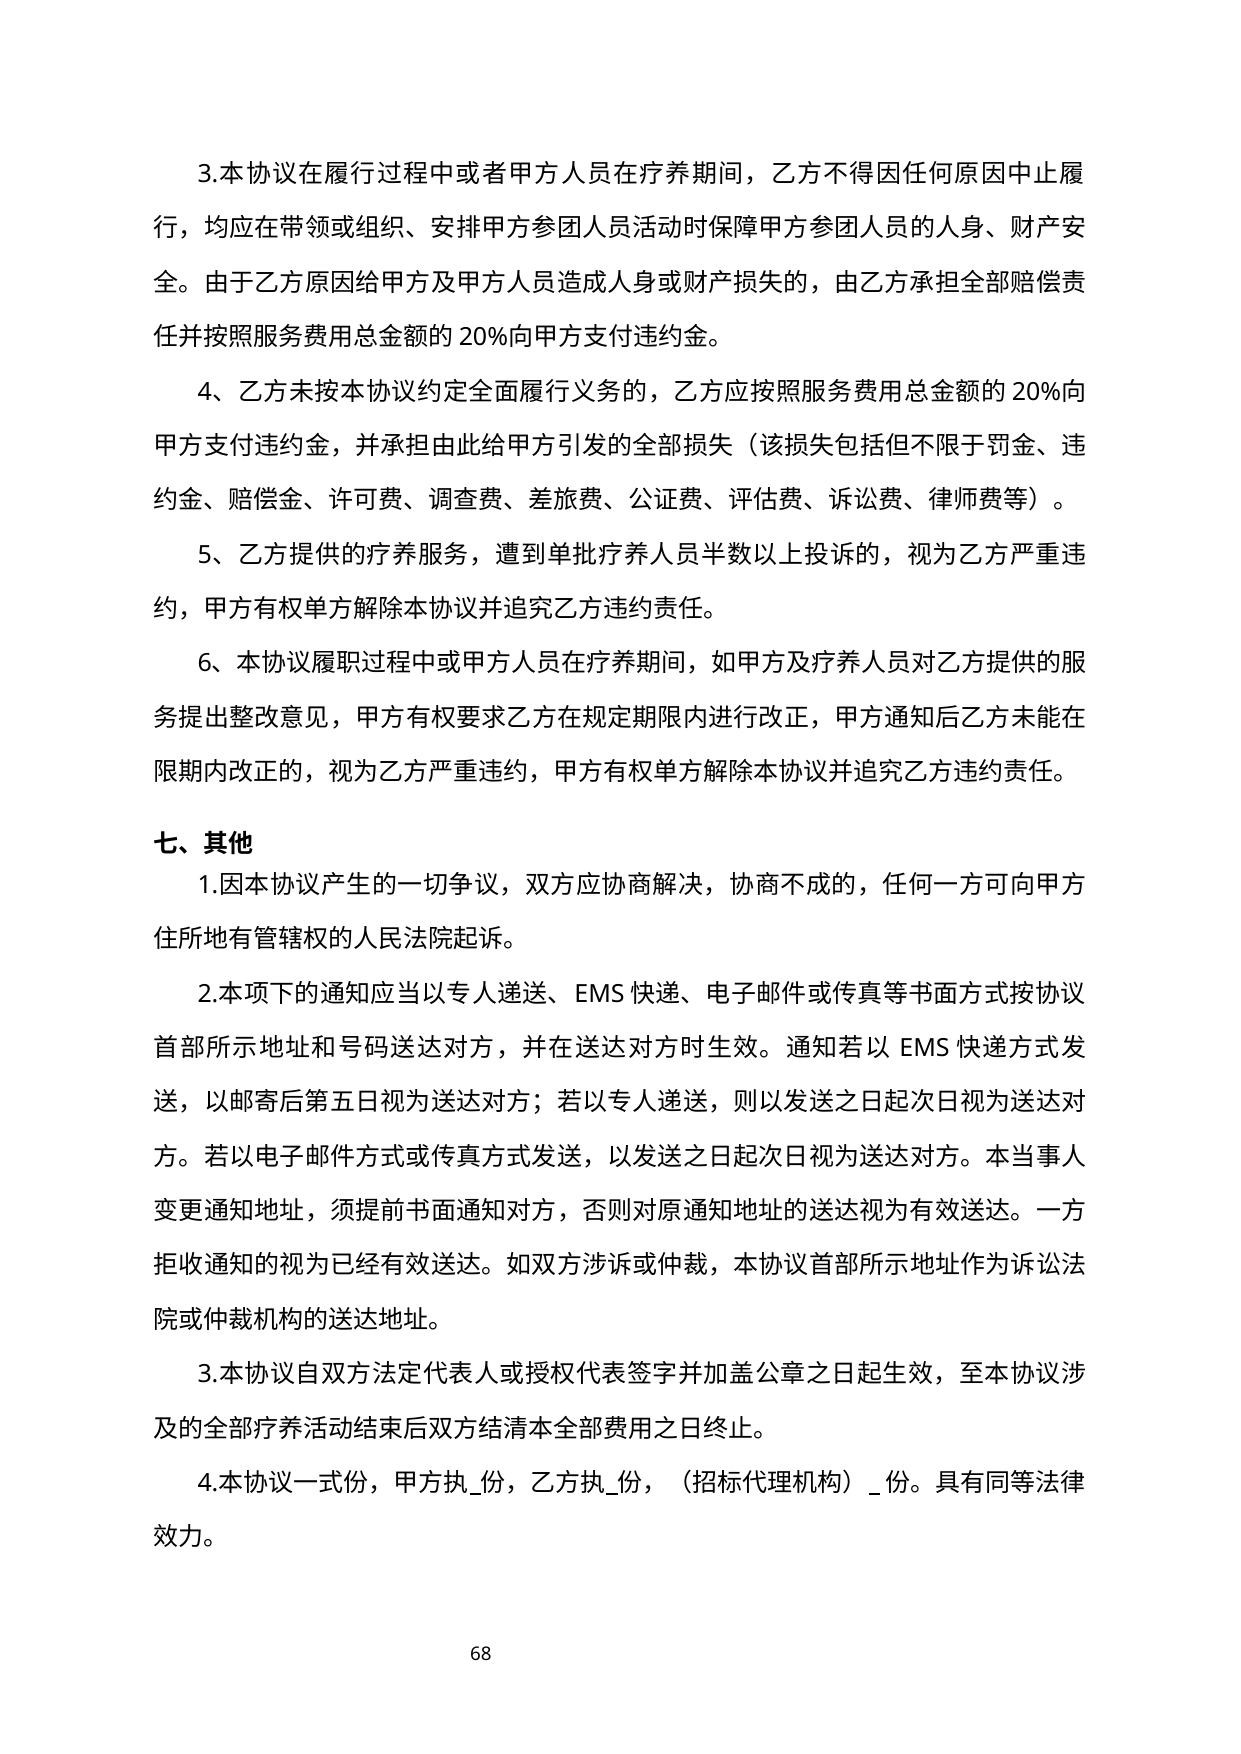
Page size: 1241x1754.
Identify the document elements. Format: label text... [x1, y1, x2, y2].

text 4.本协议一式份，甲方执 份，乙方执 份，（招标代理机构） 份。具有同等法律效力。 [153, 1462, 1087, 1553]
text 七、其他 [153, 806, 1087, 864]
text 3.本协议自双方法定代表人或授权代表签字并加盖公章之日起生效，至本协议涉及的全部疗养活动结束后双方结清本全部费用之日终止。 [153, 1354, 1087, 1444]
text 5、乙方提供的疗养服务，遭到单批疗养人员半数以上投诉的，视为乙方严重违约，甲方有权单方解除本协议并追究乙方违约责任。 [153, 534, 1087, 625]
text 4、乙方未按本协议约定全面履行义务的，乙方应按照服务费用总金额的20%向甲方支付违约金，并承担由此给甲方引发的全部损失（该损失包括但不限于罚金、违约金、赔偿金、许可费、调查费、差旅费、公证费、评估费、诉讼费、律师费等）。 [153, 371, 1087, 516]
text 2.本项下的通知应当以专人递送、EMS快递、电子邮件或传真等书面方式按协议首部所示地址和号码送达对方，并在送达对方时生效。通知若以EMS快递方式发送，以邮寄后第五日视为送达对方；若以专人递送，则以发送之日起次日视为送达对方。若以电子邮件方式或传真方式发送，以发送之日起次日视为送达对方。本当事人变更通知地址，须提前书面通知对方，否则对原通知地址的送达视为有效送达。一方拒收通知的视为已经有效送达。如双方涉诉或仲裁，本协议首部所示地址作为诉讼法院或仲裁机构的送达地址。 [153, 973, 1087, 1336]
text 3.本协议在履行过程中或者甲方人员在疗养期间，乙方不得因任何原因中止履行，均应在带领或组织、安排甲方参团人员活动时保障甲方参团人员的人身、财产安全。由于乙方原因给甲方及甲方人员造成人身或财产损失的，由乙方承担全部赔偿责任并按照服务费用总金额的20%向甲方支付违约金。 [153, 153, 1087, 353]
text 6、本协议履职过程中或甲方人员在疗养期间，如甲方及疗养人员对乙方提供的服务提出整改意见，甲方有权要求乙方在规定期限内进行改正，甲方通知后乙方未能在限期内改正的，视为乙方严重违约，甲方有权单方解除本协议并追究乙方违约责任。 [153, 643, 1087, 788]
text 1.因本协议产生的一切争议，双方应协商解决，协商不成的，任何一方可向甲方住所地有管辖权的人民法院起诉。 [153, 864, 1087, 955]
